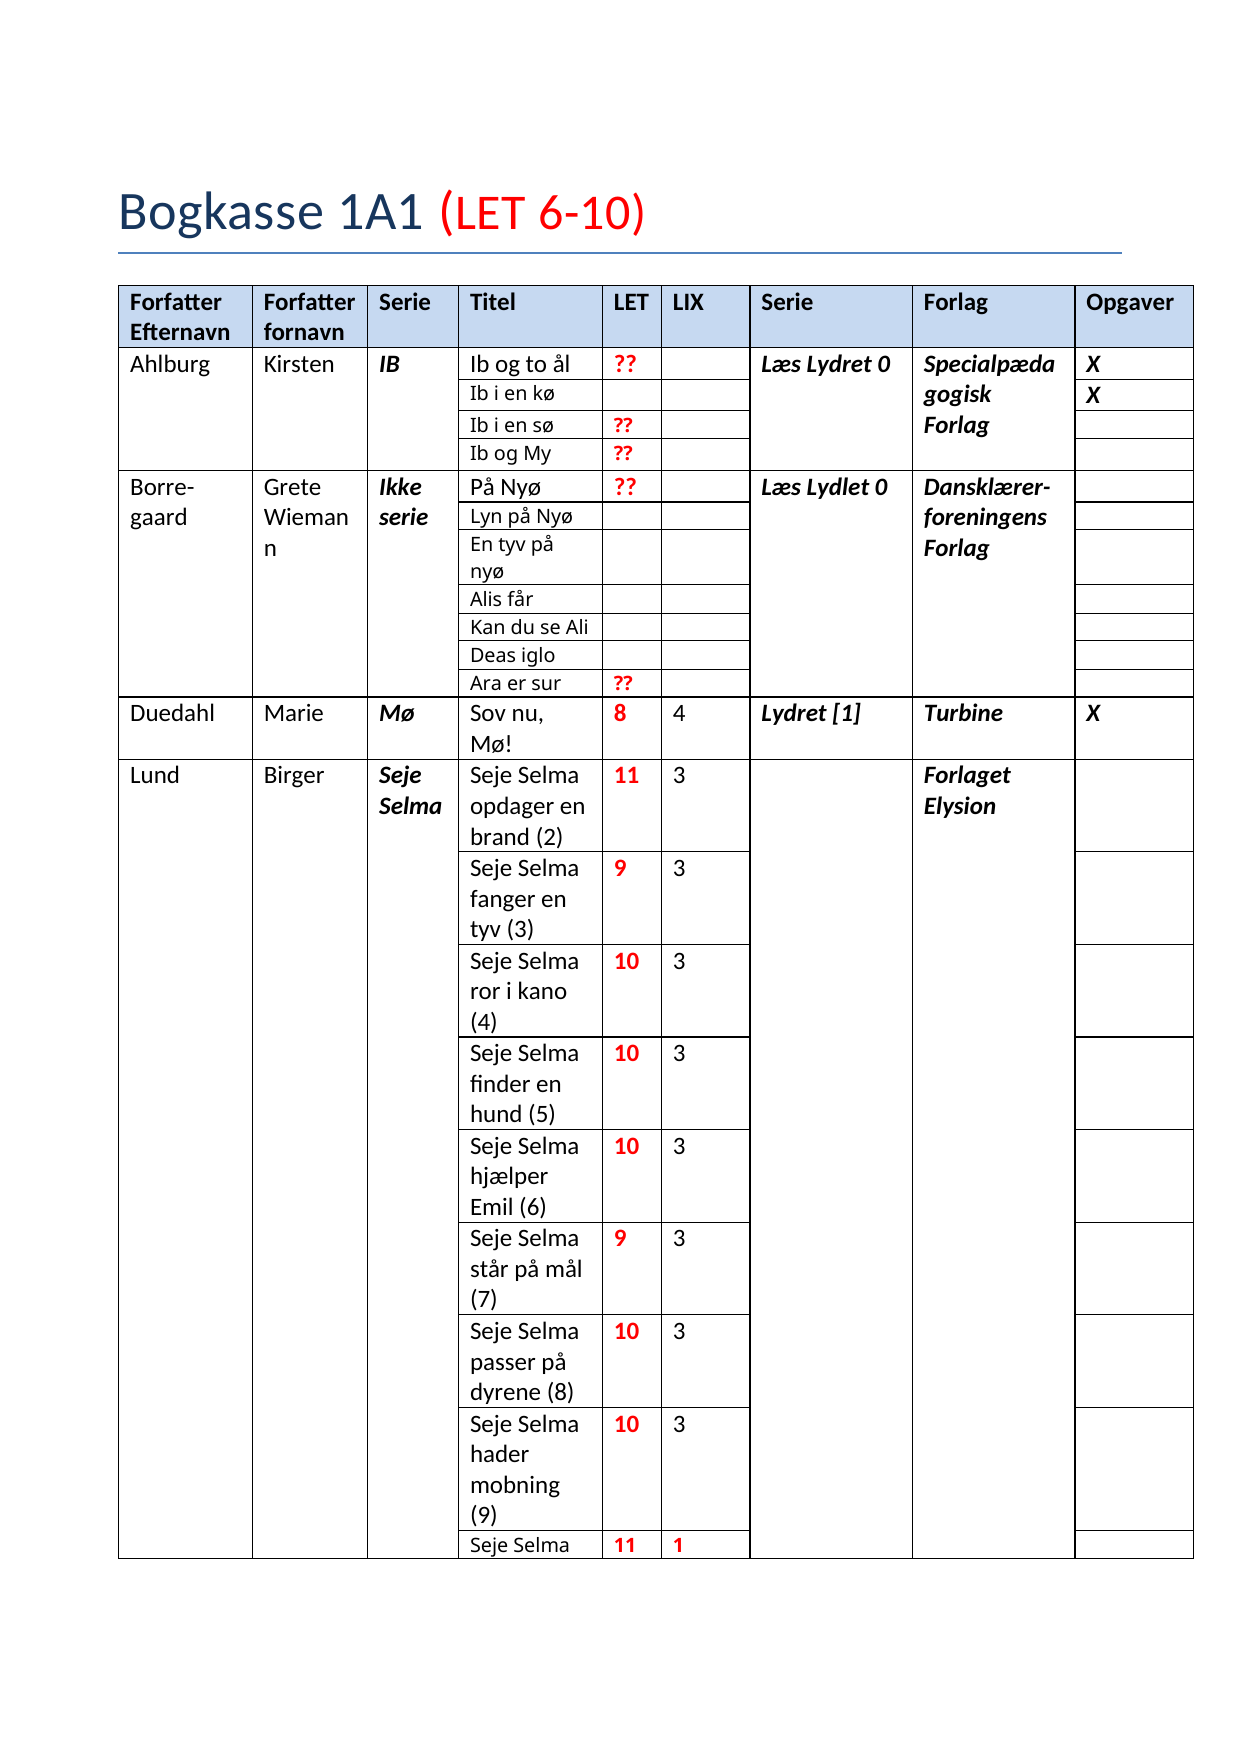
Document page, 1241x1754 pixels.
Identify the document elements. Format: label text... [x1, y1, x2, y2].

table_cell 1 [662, 1531, 749, 1558]
table_cell [1076, 503, 1193, 529]
table_header Serie [368, 286, 458, 347]
table_cell [1076, 945, 1193, 1036]
table_cell Dansklærer-foreningens Forlag [913, 471, 1074, 696]
title Bogkasse 1A1 (LET 6-10) [118, 177, 1122, 252]
table_cell 3 [662, 852, 749, 944]
table_cell [603, 380, 661, 410]
table_cell Forlaget Elysion [913, 760, 1074, 1558]
table_cell Seje Selma fanger en tyv (3) [459, 852, 602, 944]
table_cell [603, 614, 661, 640]
table_cell [1076, 585, 1193, 612]
table_cell [662, 411, 749, 438]
table_cell Borre-gaard [119, 471, 252, 696]
table_cell Læs Lydlet 0 [751, 471, 912, 696]
table_cell Birger [253, 760, 367, 1558]
table_cell Lyn på Nyø [459, 503, 602, 529]
table_cell Seje Selma passer på dyrene (8) [459, 1315, 602, 1407]
table_cell 8 [603, 698, 661, 758]
table_cell Turbine [913, 698, 1074, 758]
table_header LIX [662, 286, 749, 347]
table_cell [751, 760, 912, 1558]
table_cell [662, 670, 749, 696]
table_header Serie [751, 286, 912, 347]
table_cell Deas iglo [459, 641, 602, 668]
table_cell [662, 585, 749, 612]
table_cell 3 [662, 1408, 749, 1530]
table_cell [1076, 641, 1193, 668]
table_cell [1076, 1315, 1193, 1407]
table_cell 9 [603, 852, 661, 944]
table_cell ?? [603, 411, 661, 438]
table_cell [603, 503, 661, 529]
table_cell Seje Selma opdager en brand (2) [459, 760, 602, 851]
table_cell [1076, 1038, 1193, 1129]
table_cell 3 [662, 1038, 749, 1129]
table_cell Ara er sur [459, 670, 602, 696]
table_cell 11 [603, 1531, 661, 1558]
table_cell 10 [603, 1408, 661, 1530]
table_cell Mø [368, 698, 458, 758]
table_cell Kan du se Ali [459, 614, 602, 640]
table_cell 9 [603, 1223, 661, 1314]
table_cell [662, 614, 749, 640]
table_cell 10 [603, 1130, 661, 1222]
table_cell [1076, 530, 1193, 584]
table_cell 3 [662, 1130, 749, 1222]
table_cell Ib i en kø [459, 380, 602, 410]
table_cell 10 [603, 1038, 661, 1129]
table_cell [603, 641, 661, 668]
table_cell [459, 1531, 602, 1558]
table_cell Grete Wiemann [253, 471, 367, 696]
table_cell [662, 439, 749, 470]
table_cell 4 [662, 698, 749, 758]
table_cell [1076, 760, 1193, 851]
table_cell [1076, 614, 1193, 640]
table_cell [603, 530, 661, 584]
table_cell [662, 471, 749, 501]
table_cell Lydret [1] [751, 698, 912, 758]
table_header Titel [459, 286, 602, 347]
table_cell 3 [662, 945, 749, 1036]
table_cell 3 [662, 1315, 749, 1407]
table_cell 3 [662, 1223, 749, 1314]
table_cell [1076, 471, 1193, 501]
table_header LET [603, 286, 661, 347]
table_cell Ahlburg [119, 348, 252, 470]
table_cell Alis får [459, 585, 602, 612]
table_cell ?? [603, 670, 661, 696]
table_cell Ib og My [459, 439, 602, 470]
table_cell Ib og to ål [459, 348, 602, 379]
table_cell [1076, 1223, 1193, 1314]
table_cell X [1076, 348, 1193, 379]
table_cell Sov nu, Mø! [459, 698, 602, 758]
table_cell [1076, 670, 1193, 696]
table_cell [662, 380, 749, 410]
table_cell X [1076, 380, 1193, 410]
table_cell Lund [119, 760, 252, 1558]
table_cell [662, 503, 749, 529]
table_cell Seje Selma [368, 760, 458, 1558]
table_cell Specialpædagogisk Forlag [913, 348, 1074, 470]
table_cell Seje Selma finder en hund (5) [459, 1038, 602, 1129]
table_cell [662, 641, 749, 668]
table_cell [1076, 1130, 1193, 1222]
table_cell X [1076, 698, 1193, 758]
table_cell Seje Selma ror i kano (4) [459, 945, 602, 1036]
table_header Forfatter fornavn [253, 286, 367, 347]
table_header Forlag [913, 286, 1074, 347]
table_header Forfatter Efternavn [119, 286, 252, 347]
table_cell [1076, 439, 1193, 470]
table_cell Læs Lydret 0 [751, 348, 912, 470]
table_cell Ikke serie [368, 471, 458, 696]
table_cell Kirsten [253, 348, 367, 470]
table_cell 11 [603, 760, 661, 851]
table_header Opgaver [1076, 286, 1193, 347]
table_cell 3 [662, 760, 749, 851]
table_cell På Nyø [459, 471, 602, 501]
table_cell Marie [253, 698, 367, 758]
table_cell [662, 348, 749, 379]
table_cell [1076, 1531, 1193, 1558]
table_cell ?? [603, 439, 661, 470]
table_cell Seje Selma hader mobning (9) [459, 1408, 602, 1530]
table_cell [662, 530, 749, 584]
table_cell En tyv på nyø [459, 530, 602, 584]
table_cell [1076, 1408, 1193, 1530]
table_cell ?? [603, 348, 661, 379]
table_cell Seje Selma står på mål (7) [459, 1223, 602, 1314]
table_cell Seje Selma hjælper Emil (6) [459, 1130, 602, 1222]
table_cell [1076, 411, 1193, 438]
table_cell [1076, 852, 1193, 944]
table_cell [603, 585, 661, 612]
table_cell ?? [603, 471, 661, 501]
table_cell 10 [603, 1315, 661, 1407]
table_cell Ib i en sø [459, 411, 602, 438]
table_cell 10 [603, 945, 661, 1036]
table_cell Duedahl [119, 698, 252, 758]
table_cell IB [368, 348, 458, 470]
